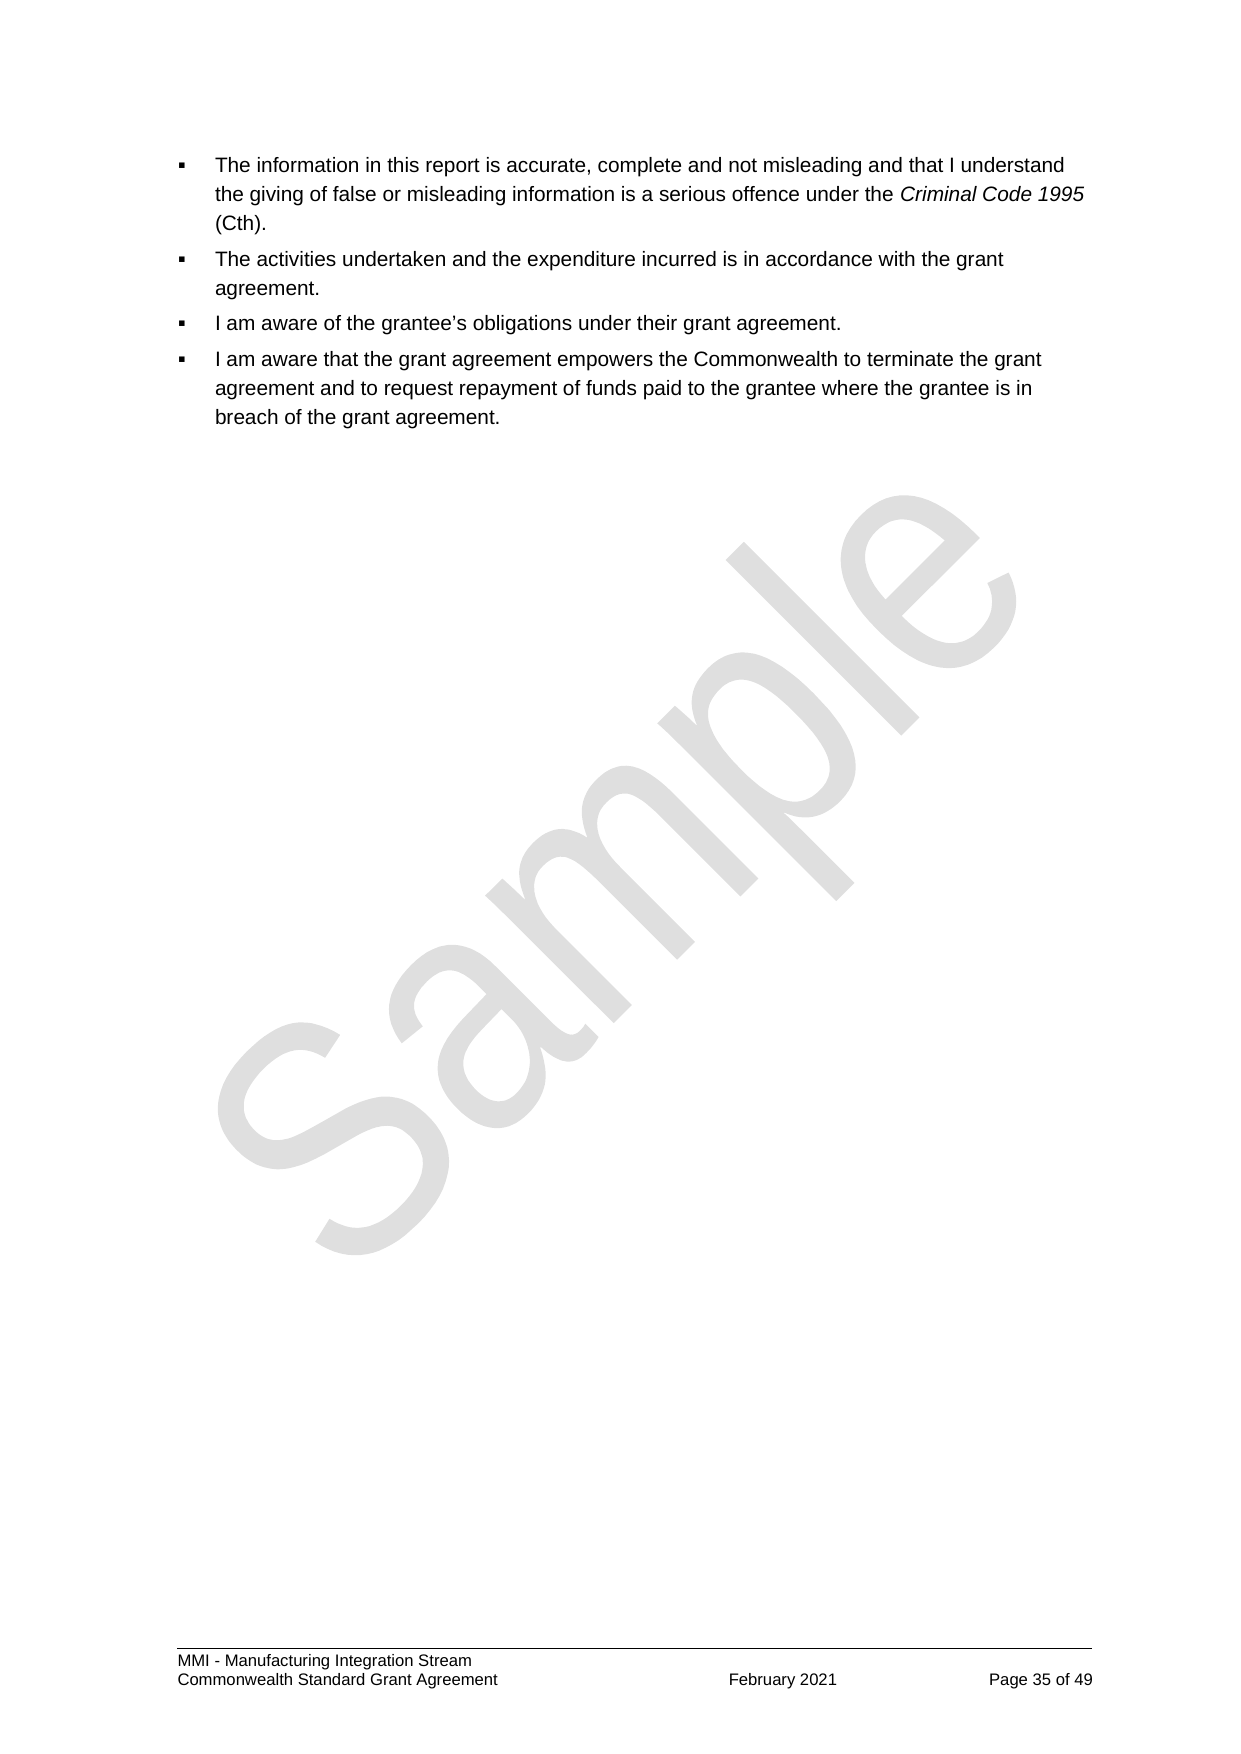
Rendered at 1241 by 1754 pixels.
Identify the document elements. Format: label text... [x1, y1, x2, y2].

list The activities undertaken and the expenditure incurred is in accordance with the grant agreement. [177, 241, 1092, 300]
list I am aware of the grantee’s obligations under their grant agreement. [177, 306, 1092, 335]
list I am aware that the grant agreement empowers the Commonwealth to terminate the grant agreement and to request repayment of funds paid to the grantee where the grantee is in breach of the grant agreement. [177, 341, 1092, 429]
list The information in this report is accurate, complete and not misleading and that I understand the giving of false or misleading information is a serious offence under the Criminal Code 1995 (Cth). [177, 148, 1092, 235]
